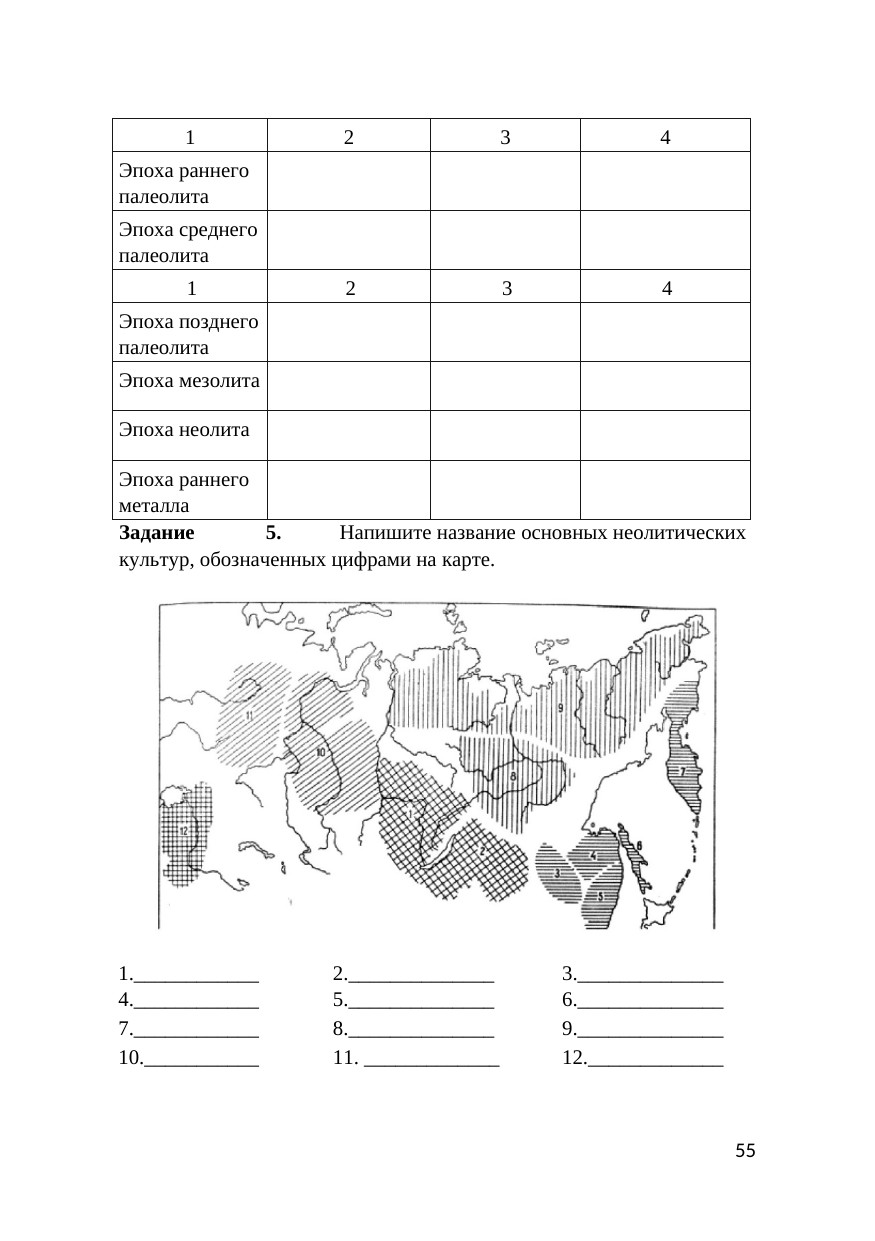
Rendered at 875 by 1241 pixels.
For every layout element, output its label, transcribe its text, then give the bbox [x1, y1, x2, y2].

text Задание 5. Напишите название основных неолитических культур, обозначенных цифрами на карте. [119, 520, 756, 571]
table_cell [431, 362, 580, 410]
table_cell 4 [581, 119, 750, 151]
table_cell 1 [113, 270, 267, 302]
table_cell [581, 411, 750, 460]
table_header 3.______________ [562, 961, 762, 987]
table_cell 2 [268, 119, 430, 151]
table_cell 6.______________ [562, 987, 762, 1016]
table_cell 11. _____________ [333, 1045, 562, 1071]
table_cell 4 [581, 270, 750, 302]
table_cell 10.___________ [118, 1045, 333, 1071]
picture [154, 595, 719, 934]
table_cell [431, 152, 580, 210]
table_cell [431, 211, 580, 269]
table_cell 1 [113, 119, 267, 151]
table_cell 12._____________ [562, 1045, 762, 1071]
table_cell 5.______________ [333, 987, 562, 1016]
table_cell [431, 303, 580, 361]
table_cell Эпоха раннего металла [113, 461, 267, 519]
table_cell Эпоха среднего палеолита [113, 211, 267, 269]
table_cell Эпоха мезолита [113, 362, 267, 410]
table_cell 4.____________ [118, 987, 333, 1016]
table_cell [581, 461, 750, 519]
table_cell 8.______________ [333, 1016, 562, 1045]
table_header 1.____________ [118, 961, 333, 987]
table_cell [431, 461, 580, 519]
table_cell [431, 411, 580, 460]
table_cell [268, 152, 430, 210]
table_cell 3 [431, 119, 580, 151]
table_cell Эпоха неолита [113, 411, 267, 460]
table_cell Эпоха позднего палеолита [113, 303, 267, 361]
table_cell [581, 152, 750, 210]
table_cell [268, 362, 430, 410]
table_cell [268, 411, 430, 460]
table_cell Эпоха раннего палеолита [113, 152, 267, 210]
table_cell [268, 211, 430, 269]
table_cell 7.____________ [118, 1016, 333, 1045]
table_cell [581, 303, 750, 361]
table_cell 3 [431, 270, 580, 302]
table_cell [268, 461, 430, 519]
table_cell 9.______________ [562, 1016, 762, 1045]
table_cell [268, 303, 430, 361]
table_cell [581, 211, 750, 269]
table_header 2.______________ [333, 961, 562, 987]
table_cell 2 [268, 270, 430, 302]
table_cell [581, 362, 750, 410]
